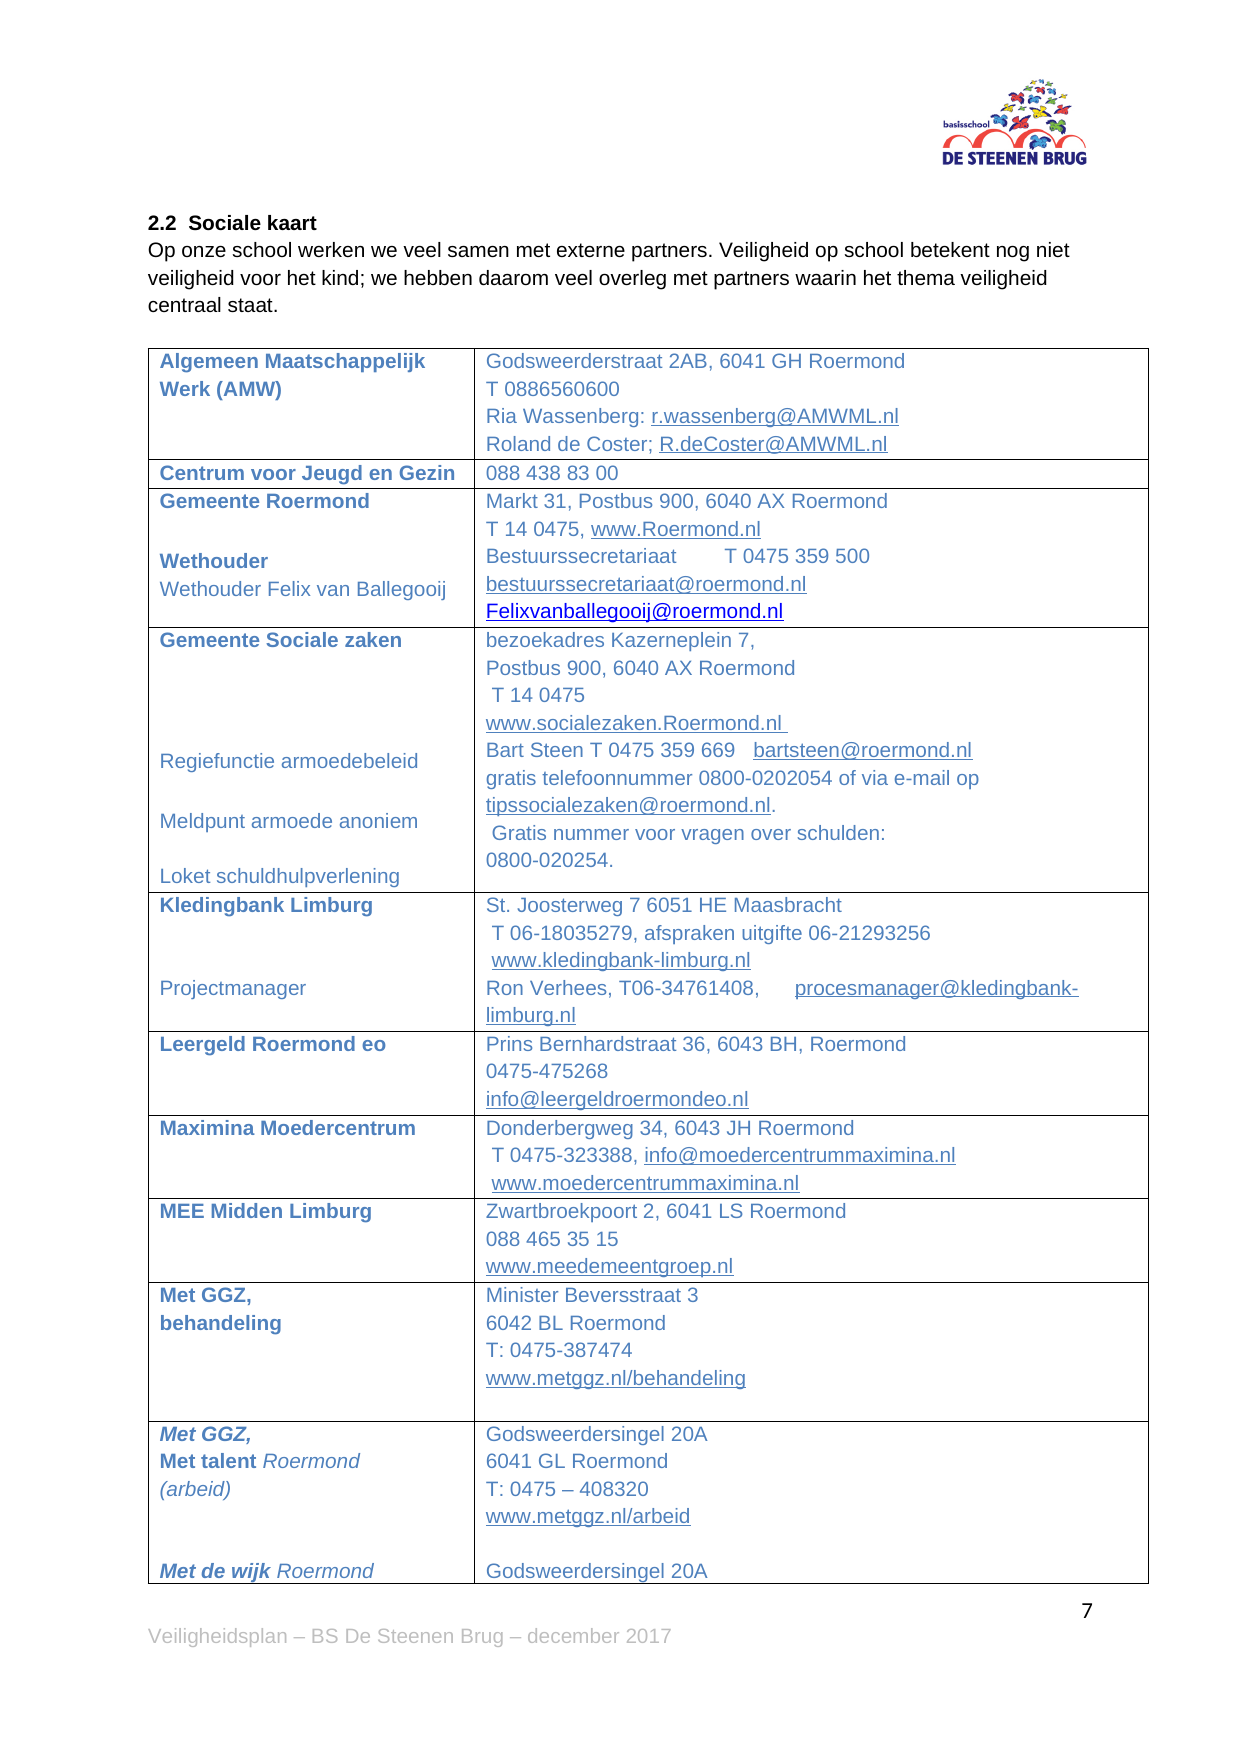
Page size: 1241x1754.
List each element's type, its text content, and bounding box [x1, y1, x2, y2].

table_cell Zwartbroekpoort 2, 6041 LS Roermond 088 465 35 15 www.meedemeentgroep.nl [475, 1199, 1148, 1282]
table_cell 088 438 83 00 [475, 460, 1148, 488]
table_cell Gemeente Roermond Wethouder Wethouder Felix van Ballegooij [149, 489, 474, 627]
table_cell Maximina Moedercentrum [149, 1116, 474, 1198]
table_cell Centrum voor Jeugd en Gezin [149, 460, 474, 488]
table_cell Leergeld Roermond eo [149, 1032, 474, 1114]
table_cell Gemeente Sociale zaken Regiefunctie armoedebeleid Meldpunt armoede anoniem Loket schuldhulpverlening [149, 628, 474, 892]
table_cell Met GGZ, behandeling [149, 1283, 474, 1421]
table_cell Prins Bernhardstraat 36, 6043 BH, Roermond 0475-475268 info@leergeldroermondeo.nl [475, 1032, 1148, 1114]
text Op onze school werken we veel samen met externe partners. Veiligheid op school betekent nog niet veiligheid voor het kind; we hebben daarom veel overleg met partners waarin het thema veiligheid centraal staat. [148, 238, 1093, 317]
text 2.2 Sociale kaart [148, 210, 1093, 234]
table_cell Kledingbank Limburg Projectmanager [149, 893, 474, 1031]
table_cell Met GGZ, Met talent Roermond (arbeid) Met de wijk Roermond (begeleiding) [149, 1422, 474, 1583]
table_cell Markt 31, Postbus 900, 6040 AX Roermond T 14 0475, www.Roermond.nl Bestuurssecretariaat T 0475 359 500 bestuurssecretariaat@roermond.nl Felixvanballegooij@roermond.nl [475, 489, 1148, 627]
picture [936, 73, 1093, 179]
table_header Godsweerderstraat 2AB, 6041 GH Roermond T 0886560600 Ria Wassenberg: r.wassenberg@AMWML.nl Roland de Coster; R.deCoster@AMWML.nl [475, 349, 1148, 459]
table_cell Donderbergweg 34, 6043 JH Roermond T 0475-323388, info@moedercentrummaximina.nl www.moedercentrummaximina.nl [475, 1116, 1148, 1198]
table_header Algemeen Maatschappelijk Werk (AMW) [149, 349, 474, 459]
table_cell bezoekadres Kazerneplein 7, Postbus 900, 6040 AX Roermond T 14 0475 www.socialezaken.Roermond.nl Bart Steen T 0475 359 669 bartsteen@roermond.nl gratis telefoonnummer 0800-0202054 of via e-mail op tipssocialezaken@roermond.nl. Gratis nummer voor vragen over schulden: 0800-020254. [475, 628, 1148, 892]
table_cell Minister Beversstraat 3 6042 BL Roermond T: 0475-387474 www.metggz.nl/behandeling [475, 1283, 1148, 1421]
table_cell MEE Midden Limburg [149, 1199, 474, 1282]
table_cell St. Joosterweg 7 6051 HE Maasbracht T 06-18035279, afspraken uitgifte 06-21293256 www.kledingbank-limburg.nl Ron Verhees, T06-34761408, procesmanager@kledingbank-limburg.nl [475, 893, 1148, 1031]
